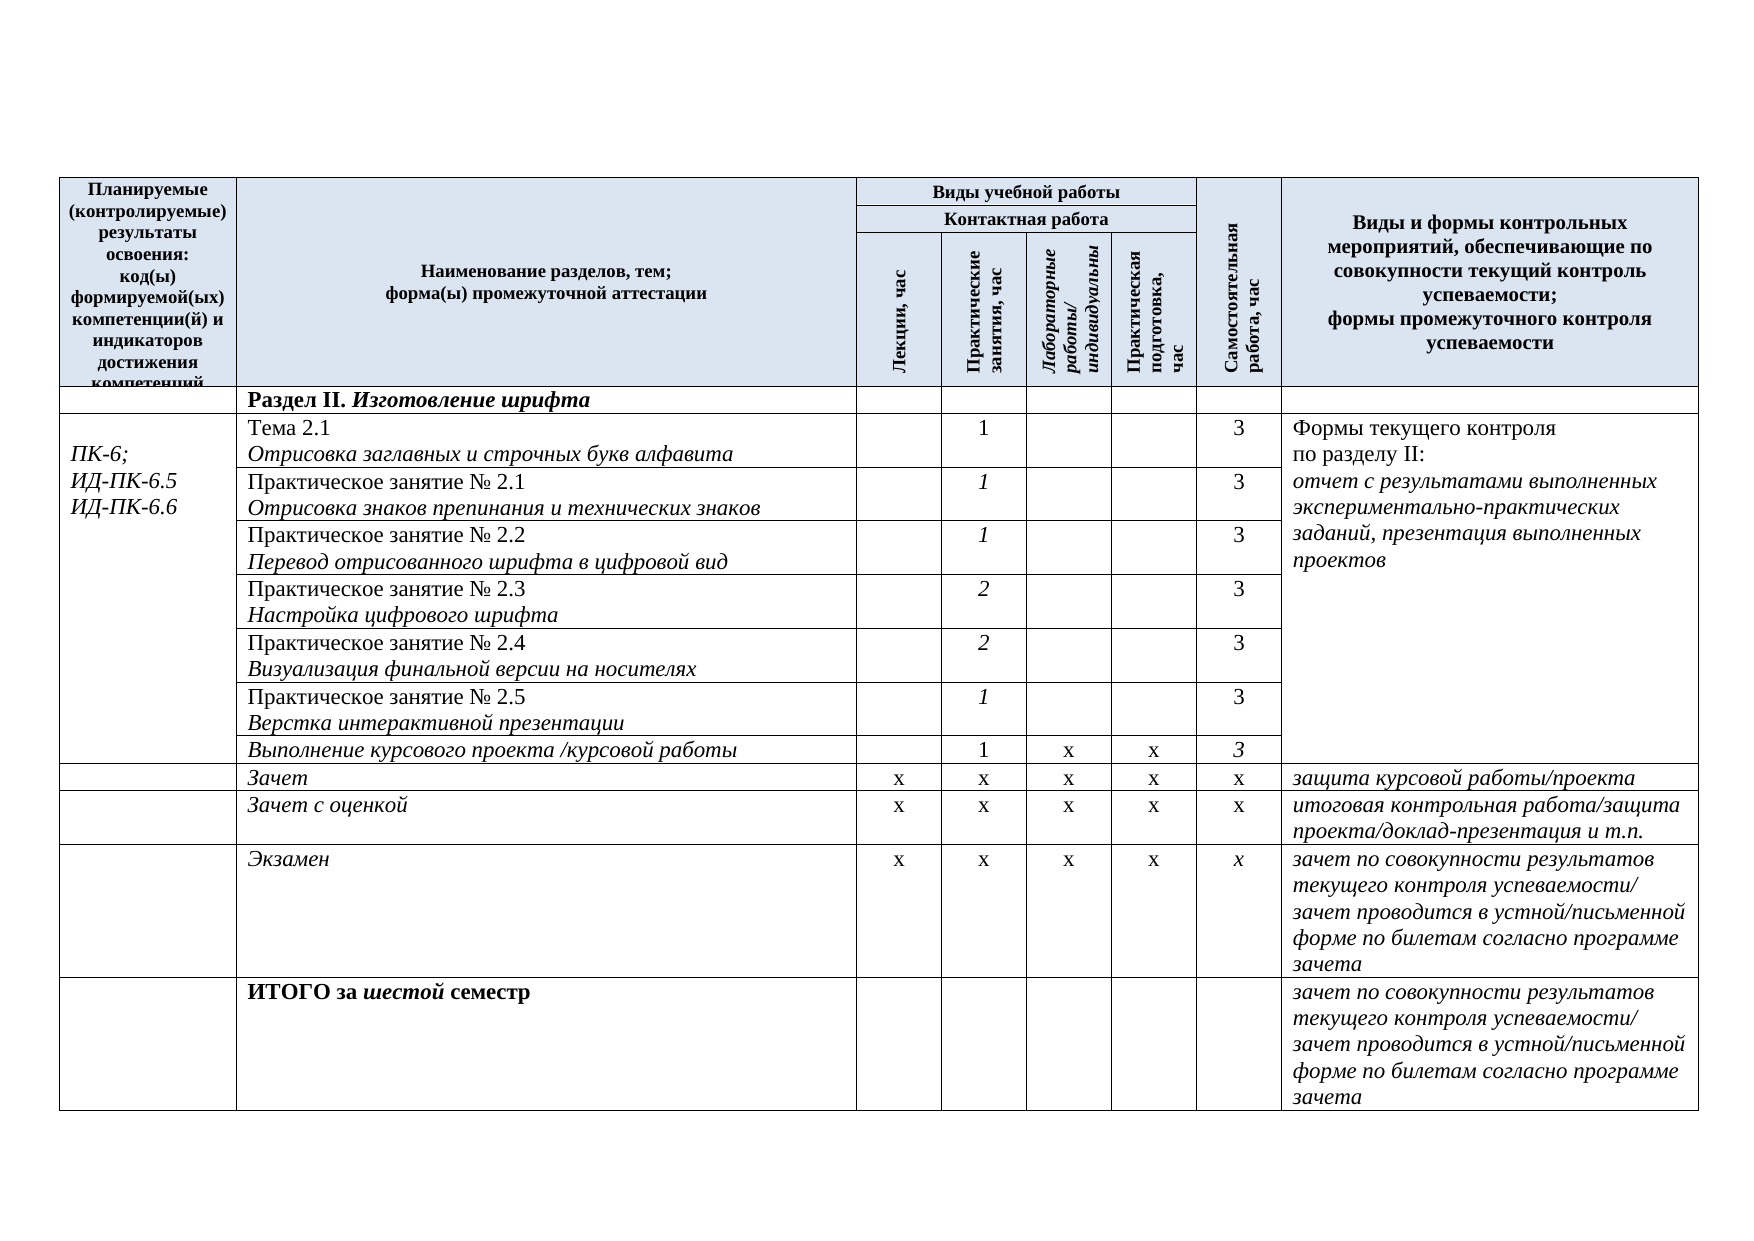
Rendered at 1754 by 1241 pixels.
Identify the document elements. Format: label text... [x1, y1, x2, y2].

table_cell х [942, 764, 1026, 790]
table_cell [857, 468, 941, 520]
table_cell Практическое занятие № 2.3 Настройка цифрового шрифта [237, 575, 856, 628]
table_cell [857, 736, 941, 763]
table_cell 1 [942, 414, 1026, 467]
table_cell х [1027, 736, 1111, 763]
table_cell Экзамен [237, 845, 856, 977]
table_cell [857, 387, 941, 413]
table_cell ИТОГО за шестой семестр [237, 978, 856, 1109]
table_cell [857, 629, 941, 682]
table_cell 1 [942, 468, 1026, 520]
table_cell Зачет [237, 764, 856, 790]
table_cell [1112, 629, 1196, 682]
table_cell ПК-6; ИД-ПК-6.5 ИД-ПК-6.6 [60, 414, 236, 763]
table_cell 1 [942, 736, 1026, 763]
table_cell [1027, 683, 1111, 735]
table_cell зачет по совокупности результатов текущего контроля успеваемости/ зачет проводится в устной/письменной форме по билетам согласно программе зачета [1282, 978, 1698, 1109]
table_cell х [1112, 736, 1196, 763]
table_cell [1112, 387, 1196, 413]
table_cell [1027, 575, 1111, 628]
table_cell итоговая контрольная работа/защита проекта/доклад-презентация и т.п. [1282, 791, 1698, 844]
table_cell 2 [942, 575, 1026, 628]
table_cell [60, 845, 236, 977]
table_cell Лекции, час [857, 233, 941, 386]
table_cell [1112, 468, 1196, 520]
table_cell [942, 978, 1026, 1109]
table_cell х [1112, 845, 1196, 977]
table_cell [1112, 575, 1196, 628]
table_cell Практическое занятие № 2.4 Визуализация финальной версии на носителях [237, 629, 856, 682]
table_cell 3 [1197, 414, 1281, 467]
table_cell Контактная работа [857, 206, 1196, 232]
table_cell Зачет с оценкой [237, 791, 856, 844]
table_cell 3 [1197, 575, 1281, 628]
table_cell [857, 575, 941, 628]
table_cell Лабораторные работы/ индивидуальные занятия, час [1027, 233, 1111, 386]
table_cell х [857, 845, 941, 977]
table_cell Раздел II. Изготовление шрифта [237, 387, 856, 413]
table_cell [60, 791, 236, 844]
table_cell Формы текущего контроля по разделу II: отчет с результатами выполненных экспериментально-практических заданий, презентация выполненных проектов [1282, 414, 1698, 763]
table_cell х [1112, 791, 1196, 844]
table_cell 3 [1197, 736, 1281, 763]
table_cell [1027, 978, 1111, 1109]
table_cell [1112, 978, 1196, 1109]
table_cell защита курсовой работы/проекта [1282, 764, 1698, 790]
table_cell [1027, 629, 1111, 682]
table_cell Практическое занятие № 2.2 Перевод отрисованного шрифта в цифровой вид [237, 521, 856, 574]
table_cell х [1027, 764, 1111, 790]
table_cell х [1197, 791, 1281, 844]
table_cell х [1112, 764, 1196, 790]
table_cell Практическое занятие № 2.1 Отрисовка знаков препинания и технических знаков [237, 468, 856, 520]
table_cell [60, 978, 236, 1109]
table_cell [942, 387, 1026, 413]
table_header Самостоятельная работа, час [1197, 178, 1281, 386]
table_header Наименование разделов, тем; форма(ы) промежуточной аттестации [237, 178, 856, 386]
table_cell 3 [1197, 521, 1281, 574]
table_cell [1112, 521, 1196, 574]
table_header Планируемые (контролируемые) результаты освоения: код(ы) формируемой(ых) компетенции(й) и индикаторов достижения компетенций [60, 178, 236, 386]
table_cell х [857, 764, 941, 790]
table_cell [857, 414, 941, 467]
table_cell [60, 764, 236, 790]
table_cell 3 [1197, 468, 1281, 520]
table_cell [1027, 387, 1111, 413]
table_cell [1112, 414, 1196, 467]
table_cell х [942, 791, 1026, 844]
table_cell Тема 2.1 Отрисовка заглавных и строчных букв алфавита [237, 414, 856, 467]
table_cell 1 [942, 683, 1026, 735]
table_cell [857, 683, 941, 735]
table_cell х [1027, 845, 1111, 977]
table_cell [1027, 468, 1111, 520]
table_cell Практическая подготовка, час [1112, 233, 1196, 386]
table_cell [857, 521, 941, 574]
table_cell 2 [942, 629, 1026, 682]
table_cell 3 [1197, 629, 1281, 682]
table_cell х [942, 845, 1026, 977]
table_cell х [857, 791, 941, 844]
table_cell х [1197, 845, 1281, 977]
table_cell [1197, 387, 1281, 413]
table_cell [1027, 414, 1111, 467]
table_cell 3 [1197, 683, 1281, 735]
table_header Виды учебной работы [857, 178, 1196, 204]
table_cell х [1027, 791, 1111, 844]
table_cell зачет по совокупности результатов текущего контроля успеваемости/ зачет проводится в устной/письменной форме по билетам согласно программе зачета [1282, 845, 1698, 977]
table_cell Практические занятия, час [942, 233, 1026, 386]
table_cell Выполнение курсового проекта /курсовой работы [237, 736, 856, 763]
table_cell Практическое занятие № 2.5 Верстка интерактивной презентации [237, 683, 856, 735]
table_header Виды и формы контрольных мероприятий, обеспечивающие по совокупности текущий контроль успеваемости; формы промежуточного контроля успеваемости [1282, 178, 1698, 386]
table_cell х [1197, 764, 1281, 790]
table_cell [1197, 978, 1281, 1109]
table_cell 1 [942, 521, 1026, 574]
table_cell [1112, 683, 1196, 735]
table_cell [1027, 521, 1111, 574]
table_cell [857, 978, 941, 1109]
